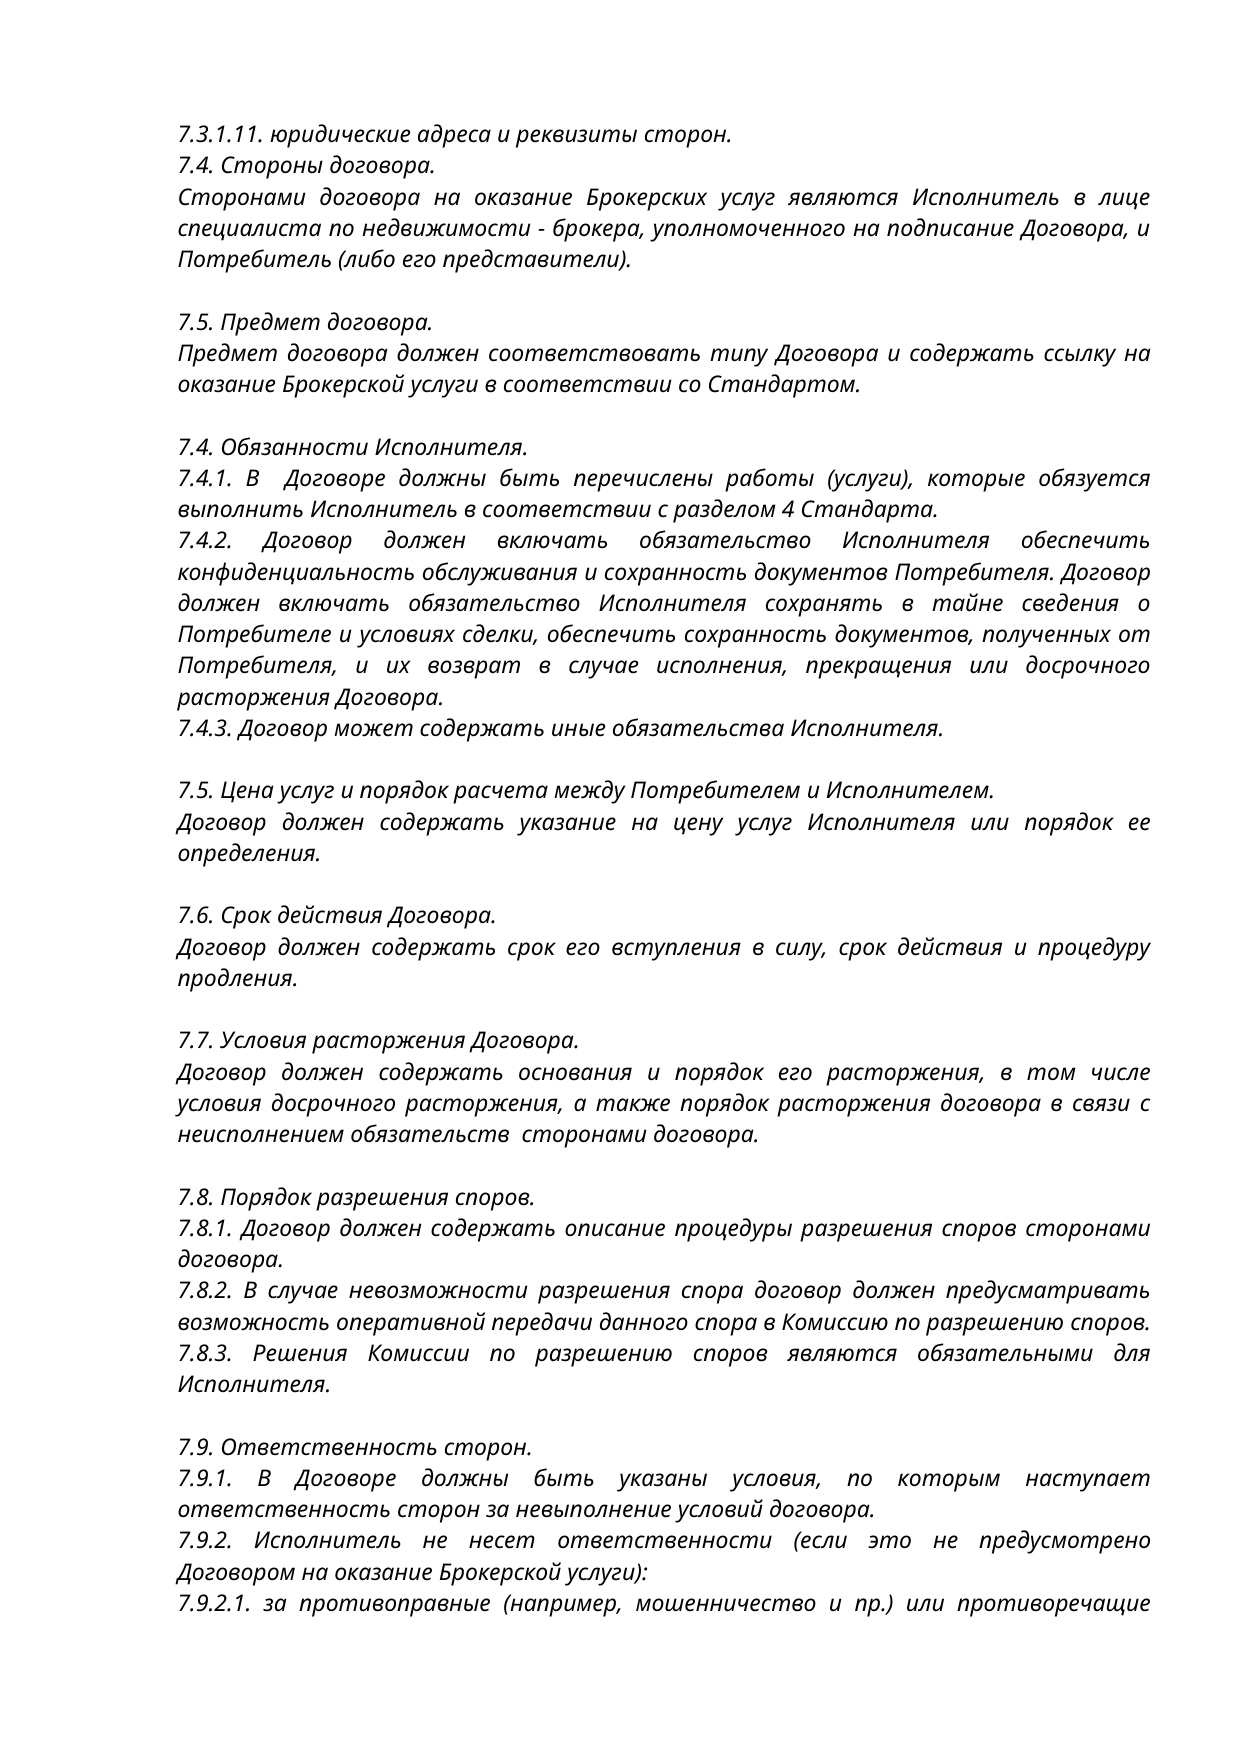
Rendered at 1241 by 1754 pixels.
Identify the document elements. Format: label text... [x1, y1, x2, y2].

text 7.4.1. В Договоре должны быть перечислены работы (услуги), которые обязуется выполнить Исполнитель в соответствии с разделом 4 Стандарта. [177, 462, 1152, 524]
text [177, 1587, 1152, 1618]
text 7.8. Порядок разрешения споров. [177, 1181, 1152, 1212]
text 7.5. Предмет договора. [177, 306, 1152, 337]
text Договор должен содержать основания и порядок его расторжения, в том числе условия досрочного расторжения, а также порядок расторжения договора в связи с неисполнением обязательств сторонами договора. [177, 1056, 1152, 1149]
text Сторонами договора на оказание Брокерских услуг являются Исполнитель в лице специалиста по недвижимости - брокера, уполномоченного на подписание Договора, и Потребитель (либо его представители). [177, 181, 1152, 274]
text 7.4. Стороны договора. [177, 149, 1152, 181]
text 7.8.3. Решения Комиссии по разрешению споров являются обязательными для Исполнителя. [177, 1337, 1152, 1399]
text 7.9. Ответственность сторон. [177, 1431, 1152, 1462]
text 7.7. Условия расторжения Договора. [177, 1024, 1152, 1056]
text 7.4. Обязанности Исполнителя. [177, 431, 1152, 462]
text 7.6. Срок действия Договора. [177, 899, 1152, 931]
text Договор должен содержать срок его вступления в силу, срок действия и процедуру продления. [177, 931, 1152, 993]
text 7.8.2. В случае невозможности разрешения спора договор должен предусматривать возможность оперативной передачи данного спора в Комиссию по разрешению споров. [177, 1274, 1152, 1337]
text 7.9.2. Исполнитель не несет ответственности (если это не предусмотрено Договором на оказание Брокерской услуги): [177, 1524, 1152, 1587]
text 7.3.1.11. юридические адреса и реквизиты сторон. [177, 118, 1152, 149]
text 7.4.2. Договор должен включать обязательство Исполнителя обеспечить конфиденциальность обслуживания и сохранность документов Потребителя. Договор должен включать обязательство Исполнителя сохранять в тайне сведения о Потребителе и условиях сделки, обеспечить сохранность документов, полученных от Потребителя, и их возврат в случае исполнения, прекращения или досрочного расторжения Договора. [177, 524, 1152, 712]
text 7.8.1. Договор должен содержать описание процедуры разрешения споров сторонами договора. [177, 1212, 1152, 1274]
text Договор должен содержать указание на цену услуг Исполнителя или порядок ее определения. [177, 806, 1152, 868]
text 7.9.1. В Договоре должны быть указаны условия, по которым наступает ответственность сторон за невыполнение условий договора. [177, 1462, 1152, 1524]
text Предмет договора должен соответствовать типу Договора и содержать ссылку на оказание Брокерской услуги в соответствии со Стандартом. [177, 337, 1152, 399]
text 7.5. Цена услуг и порядок расчета между Потребителем и Исполнителем. [177, 774, 1152, 806]
text 7.4.3. Договор может содержать иные обязательства Исполнителя. [177, 712, 1152, 743]
